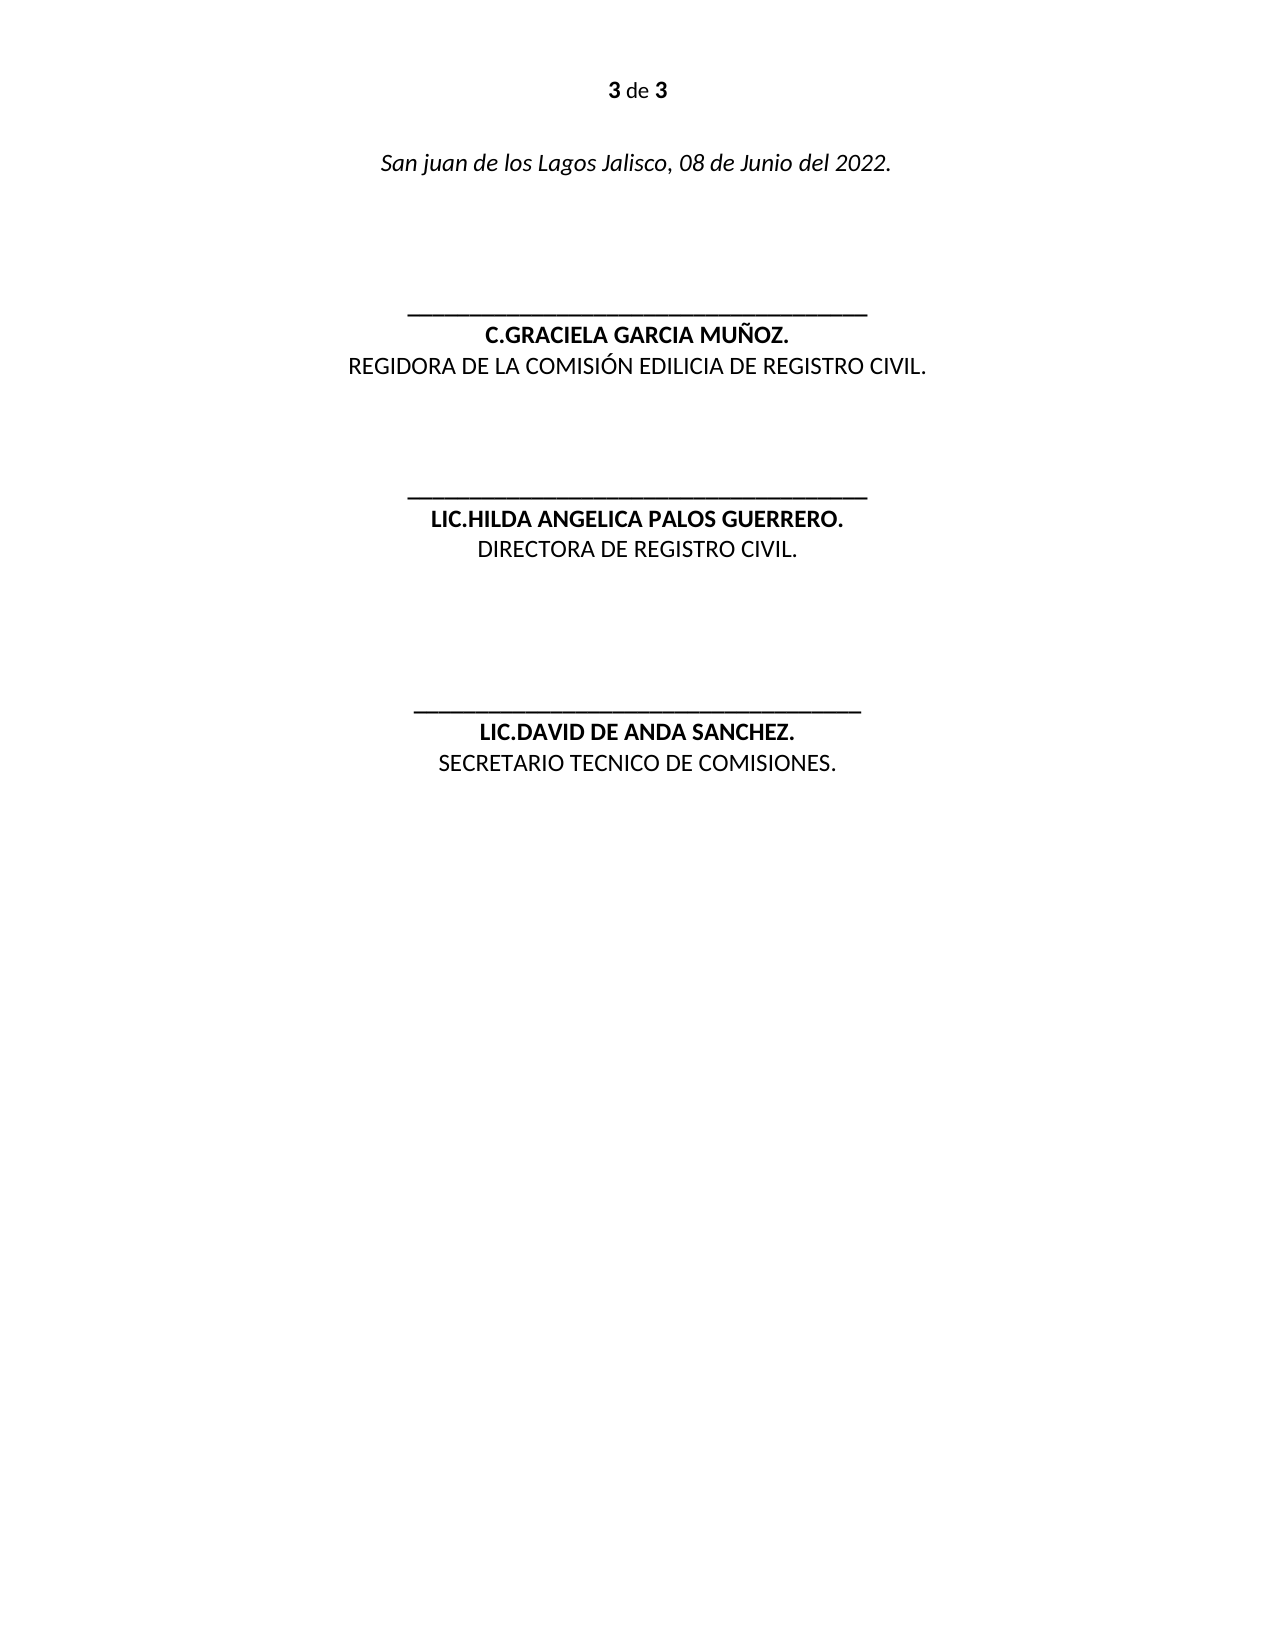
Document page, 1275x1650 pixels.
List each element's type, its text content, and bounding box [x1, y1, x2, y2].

text LIC.HILDA ANGELICA PALOS GUERRERO. [177, 503, 1098, 533]
text DIRECTORA DE REGISTRO CIVIL. [177, 533, 1098, 564]
text ____________________________________ [177, 686, 1098, 716]
text LIC.DAVID DE ANDA SANCHEZ. [177, 716, 1098, 747]
text _____________________________________ [177, 472, 1098, 503]
text C.GRACIELA GARCIA MUÑOZ. [177, 320, 1098, 350]
text SECRETARIO TECNICO DE COMISIONES. [177, 747, 1098, 777]
text _____________________________________ [177, 289, 1098, 320]
text San juan de los Lagos Jalisco, 08 de Junio del 2022. [177, 148, 1098, 178]
text REGIDORA DE LA COMISIÓN EDILICIA DE REGISTRO CIVIL. [177, 350, 1098, 381]
